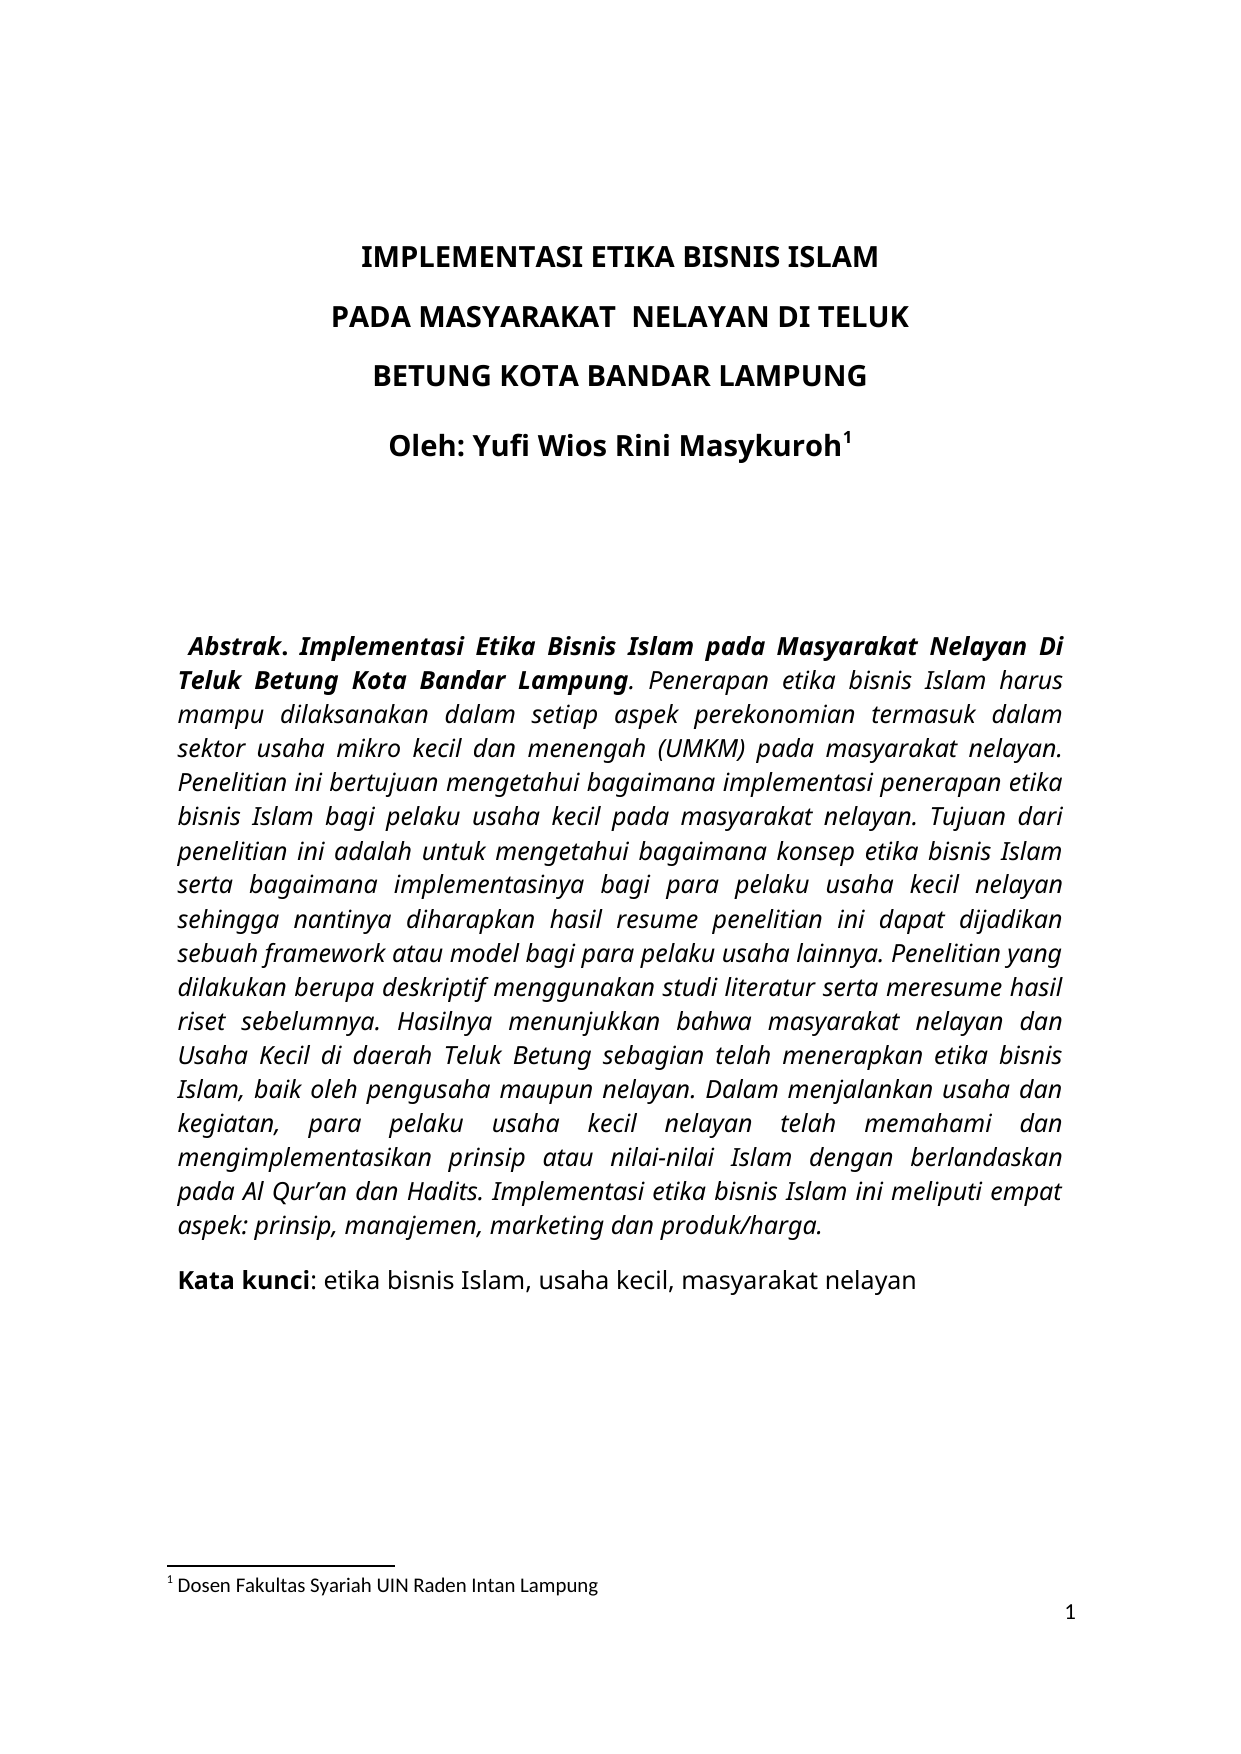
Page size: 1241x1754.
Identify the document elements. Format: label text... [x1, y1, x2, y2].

text Abstrak. Implementasi Etika Bisnis Islam pada Masyarakat Nelayan Di Teluk Betung Kota Bandar Lampung. Penerapan etika bisnis Islam harus mampu dilaksanakan dalam setiap aspek perekonomian termasuk dalam sektor usaha mikro kecil dan menengah (UMKM) pada masyarakat nelayan. Penelitian ini bertujuan mengetahui bagaimana implementasi penerapan etika bisnis Islam bagi pelaku usaha kecil pada masyarakat nelayan. Tujuan dari penelitian ini adalah untuk mengetahui bagaimana konsep etika bisnis Islam serta bagaimana implementasinya bagi para pelaku usaha kecil nelayan sehingga nantinya diharapkan hasil resume penelitian ini dapat dijadikan sebuah framework atau model bagi para pelaku usaha lainnya. Penelitian yang dilakukan berupa deskriptif menggunakan studi literatur serta meresume hasil riset sebelumnya. Hasilnya menunjukkan bahwa masyarakat nelayan dan Usaha Kecil di daerah Teluk Betung sebagian telah menerapkan etika bisnis Islam, baik oleh pengusaha maupun nelayan. Dalam menjalankan usaha dan kegiatan, para pelaku usaha kecil nelayan telah memahami dan mengimplementasikan prinsip atau nilai-nilai Islam dengan berlandaskan pada Al Qur’an dan Hadits. Implementasi etika bisnis Islam ini meliputi empat aspek: prinsip, manajemen, marketing dan produk/harga. [177, 629, 1064, 1242]
text Oleh: Yufi Wios Rini Masykuroh [319, 426, 921, 465]
text IMPLEMENTASI ETIKA BISNIS ISLAM PADA MASYARAKAT NELAYAN DI TELUK BETUNG KOTA BANDAR LAMPUNG [319, 237, 921, 395]
text Kata kunci: etika bisnis Islam, usaha kecil, masyarakat nelayan [177, 1263, 1076, 1297]
